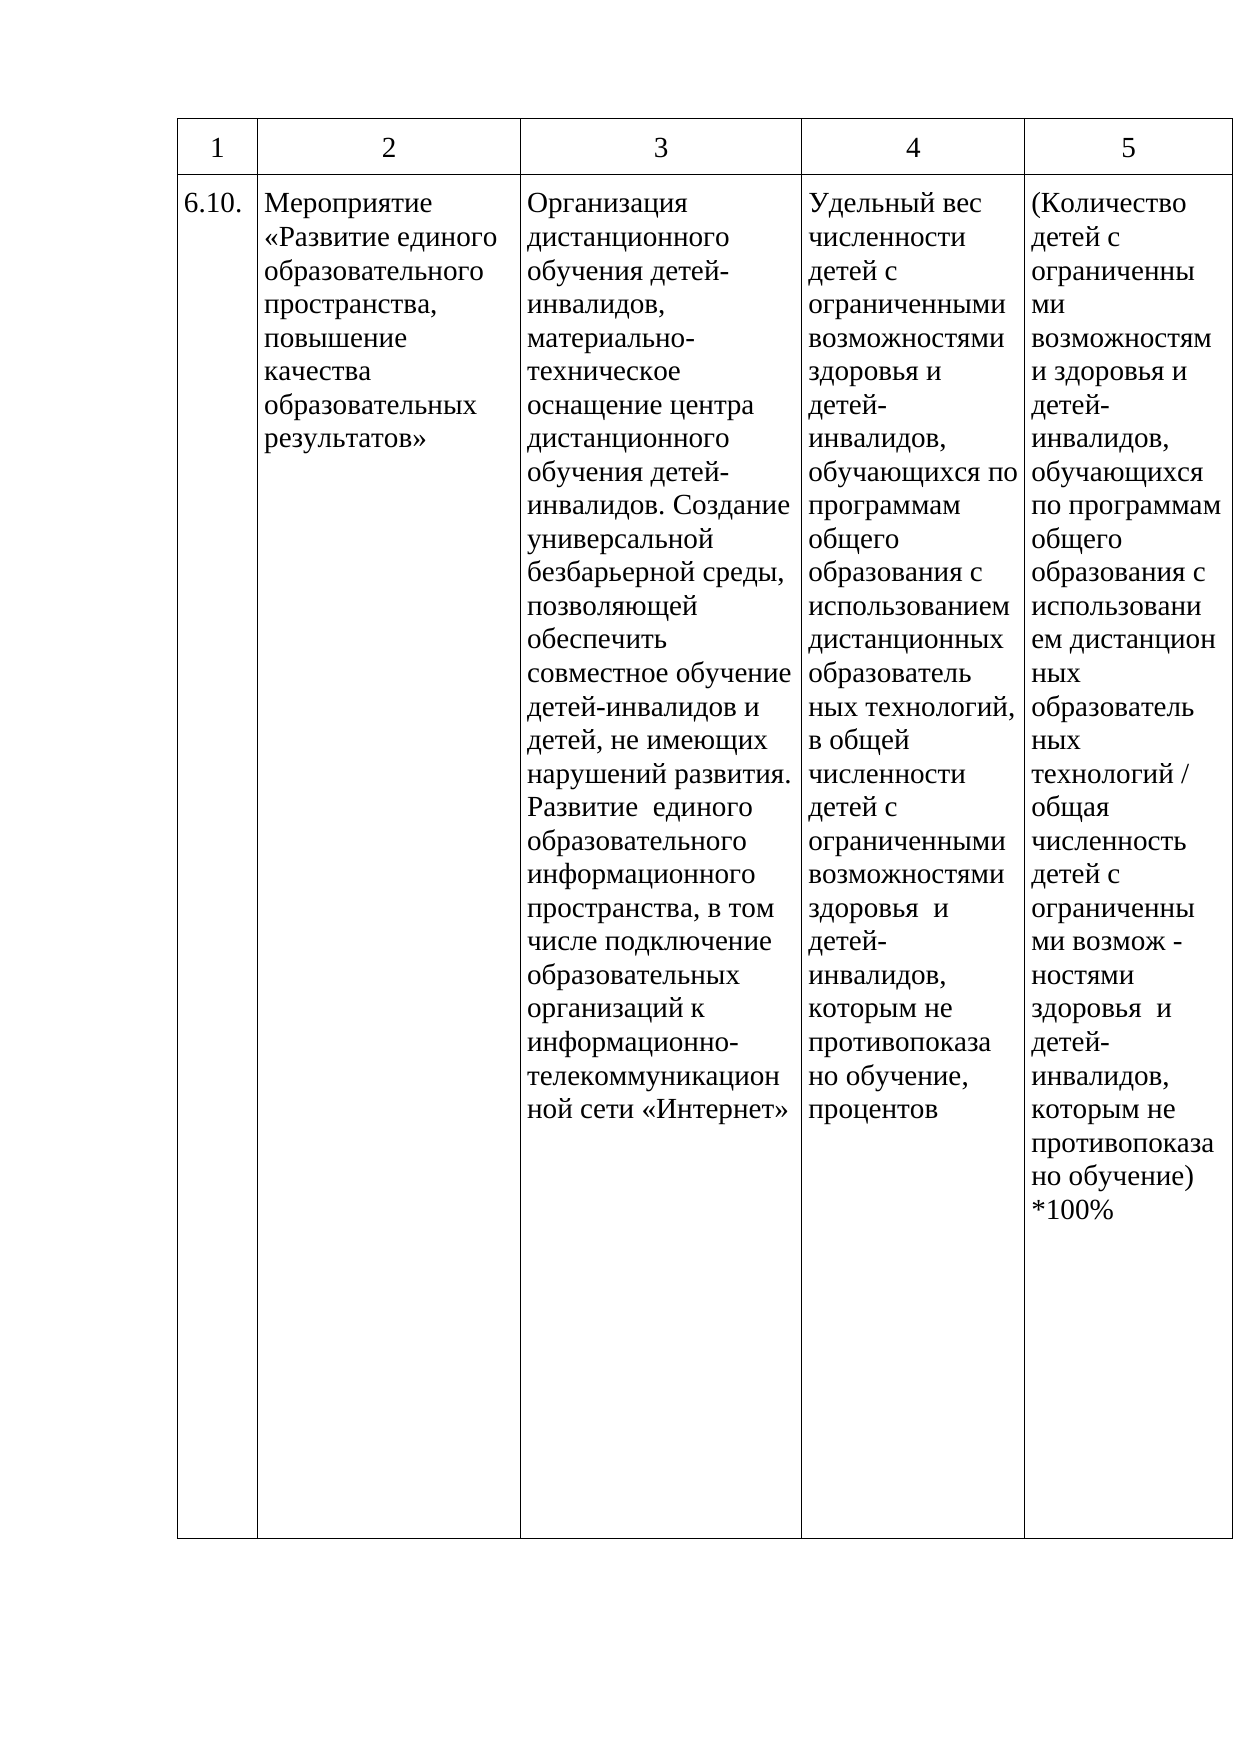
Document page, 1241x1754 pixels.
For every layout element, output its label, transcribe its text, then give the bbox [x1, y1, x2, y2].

table_cell 6.10. [178, 175, 257, 1538]
table_cell 3 [521, 119, 801, 174]
table_cell 1 [178, 119, 257, 174]
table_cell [802, 175, 1024, 1538]
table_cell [1025, 175, 1232, 1538]
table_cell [521, 175, 801, 1538]
table_cell 2 [258, 119, 520, 174]
table_cell 4 [802, 119, 1024, 174]
table_cell 5 [1025, 119, 1232, 174]
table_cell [258, 175, 520, 1538]
